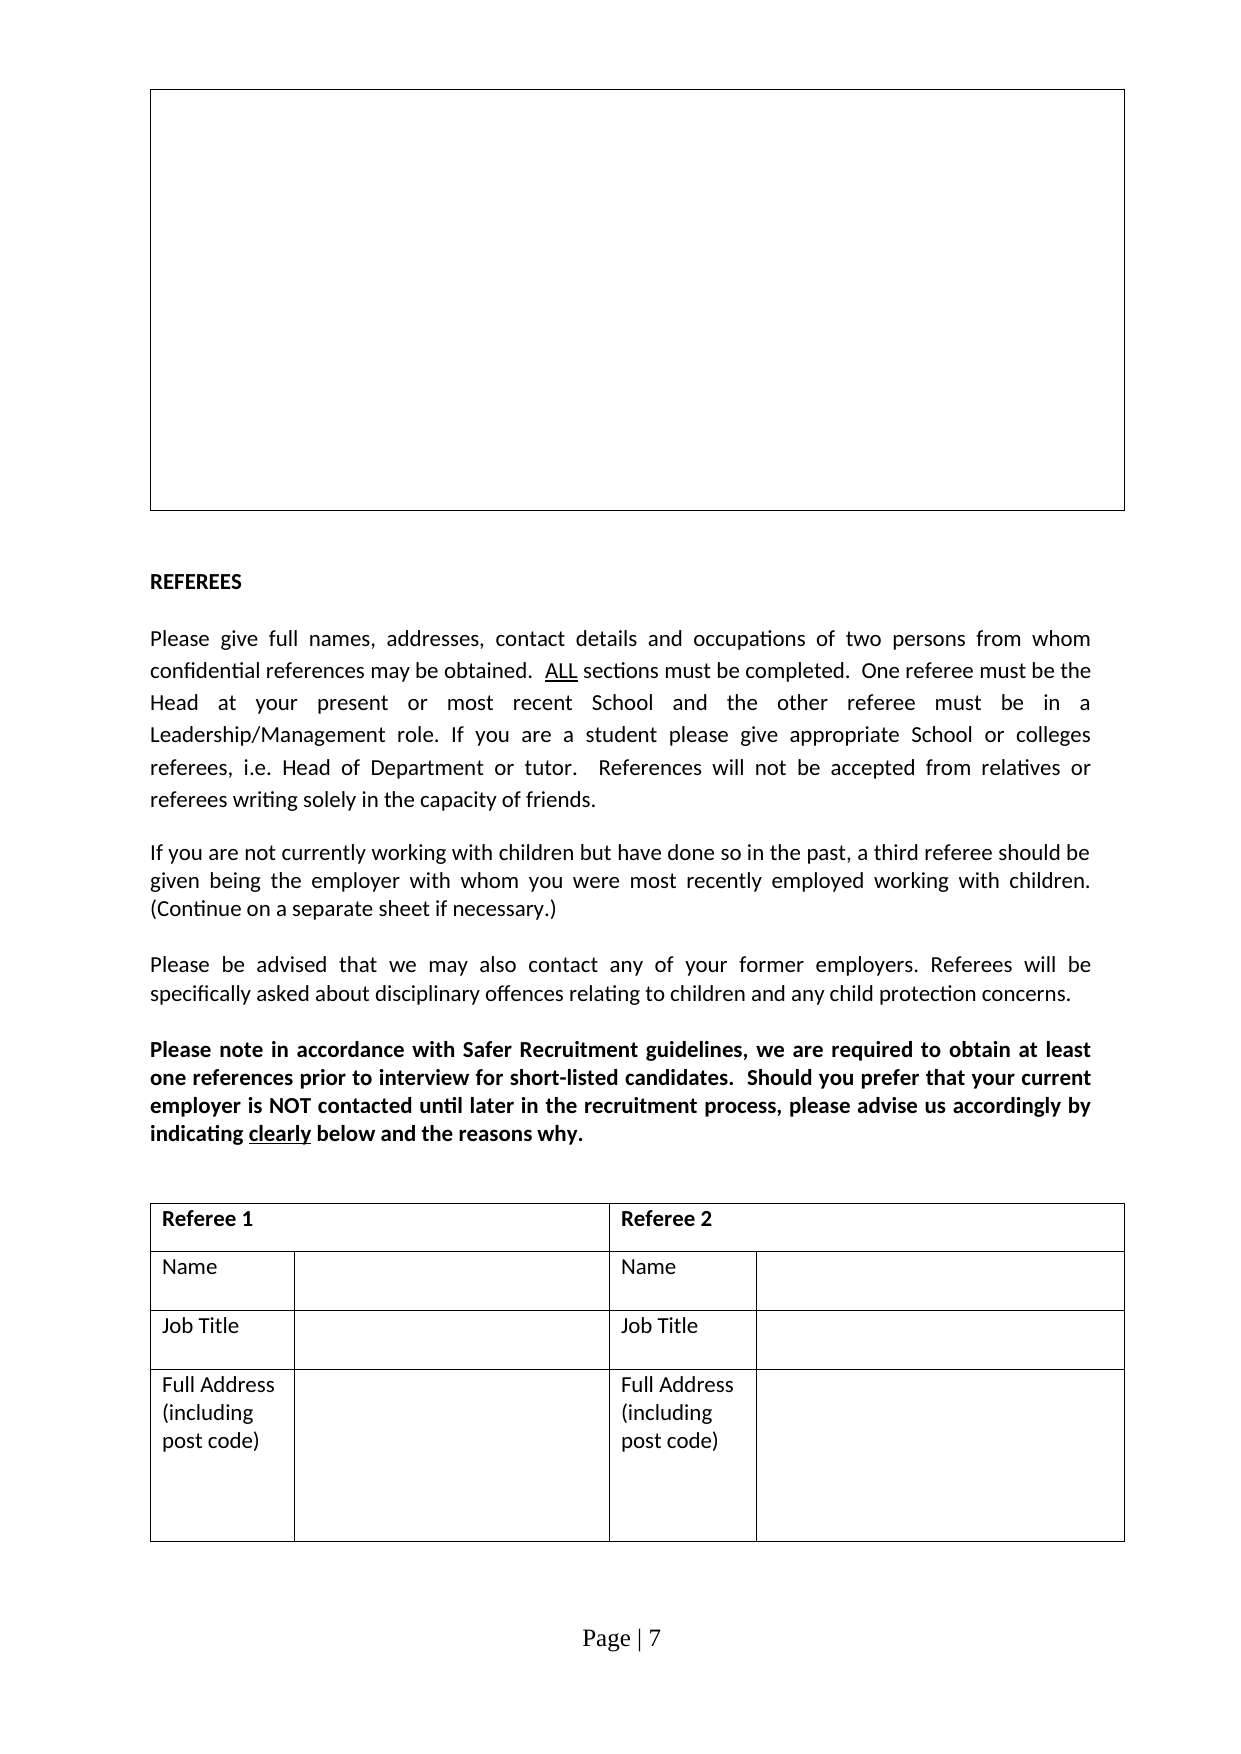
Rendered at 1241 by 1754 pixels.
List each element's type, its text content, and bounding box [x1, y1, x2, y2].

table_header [151, 90, 1124, 510]
table_cell [295, 1311, 609, 1369]
table_header Referee 2 [610, 1204, 1124, 1251]
text REFEREES [150, 567, 1093, 595]
table_cell [757, 1370, 1124, 1541]
table_cell Full Address (including post code) [610, 1370, 756, 1541]
table_cell Name [610, 1252, 756, 1310]
table_cell Name [151, 1252, 294, 1310]
table_cell Full Address (including post code) [151, 1370, 294, 1541]
table_cell Job Title [610, 1311, 756, 1369]
table_header Referee 1 [151, 1204, 609, 1251]
table_cell [295, 1252, 609, 1310]
table_cell Job Title [151, 1311, 294, 1369]
text If you are not currently working with children but have done so in the past, a third referee should be given being the employer with whom you were most recently employed working with children. (Continue on a separate sheet if necessary.) [150, 838, 1093, 922]
text Please give full names, addresses, contact details and occupations of two persons from whom confidential references may be obtained. ALL sections must be completed. One referee must be the Head at your present or most recent School and the other referee must be in a Leadership/Management role. If you are a student please give appropriate School or colleges referees, i.e. Head of Department or tutor. References will not be accepted from relatives or referees writing solely in the capacity of friends. [150, 624, 1093, 813]
text Please be advised that we may also contact any of your former employers. Referees will be specifically asked about disciplinary offences relating to children and any child protection concerns. [150, 951, 1093, 1007]
table_cell [757, 1252, 1124, 1310]
table_cell [757, 1311, 1124, 1369]
table_cell [295, 1370, 609, 1541]
text Please note in accordance with Safer Recruitment guidelines, we are required to obtain at least one references prior to interview for short-listed candidates. Should you prefer that your current employer is NOT contacted until later in the recruitment process, please advise us accordingly by indicating clearly below and the reasons why. [150, 1035, 1093, 1147]
